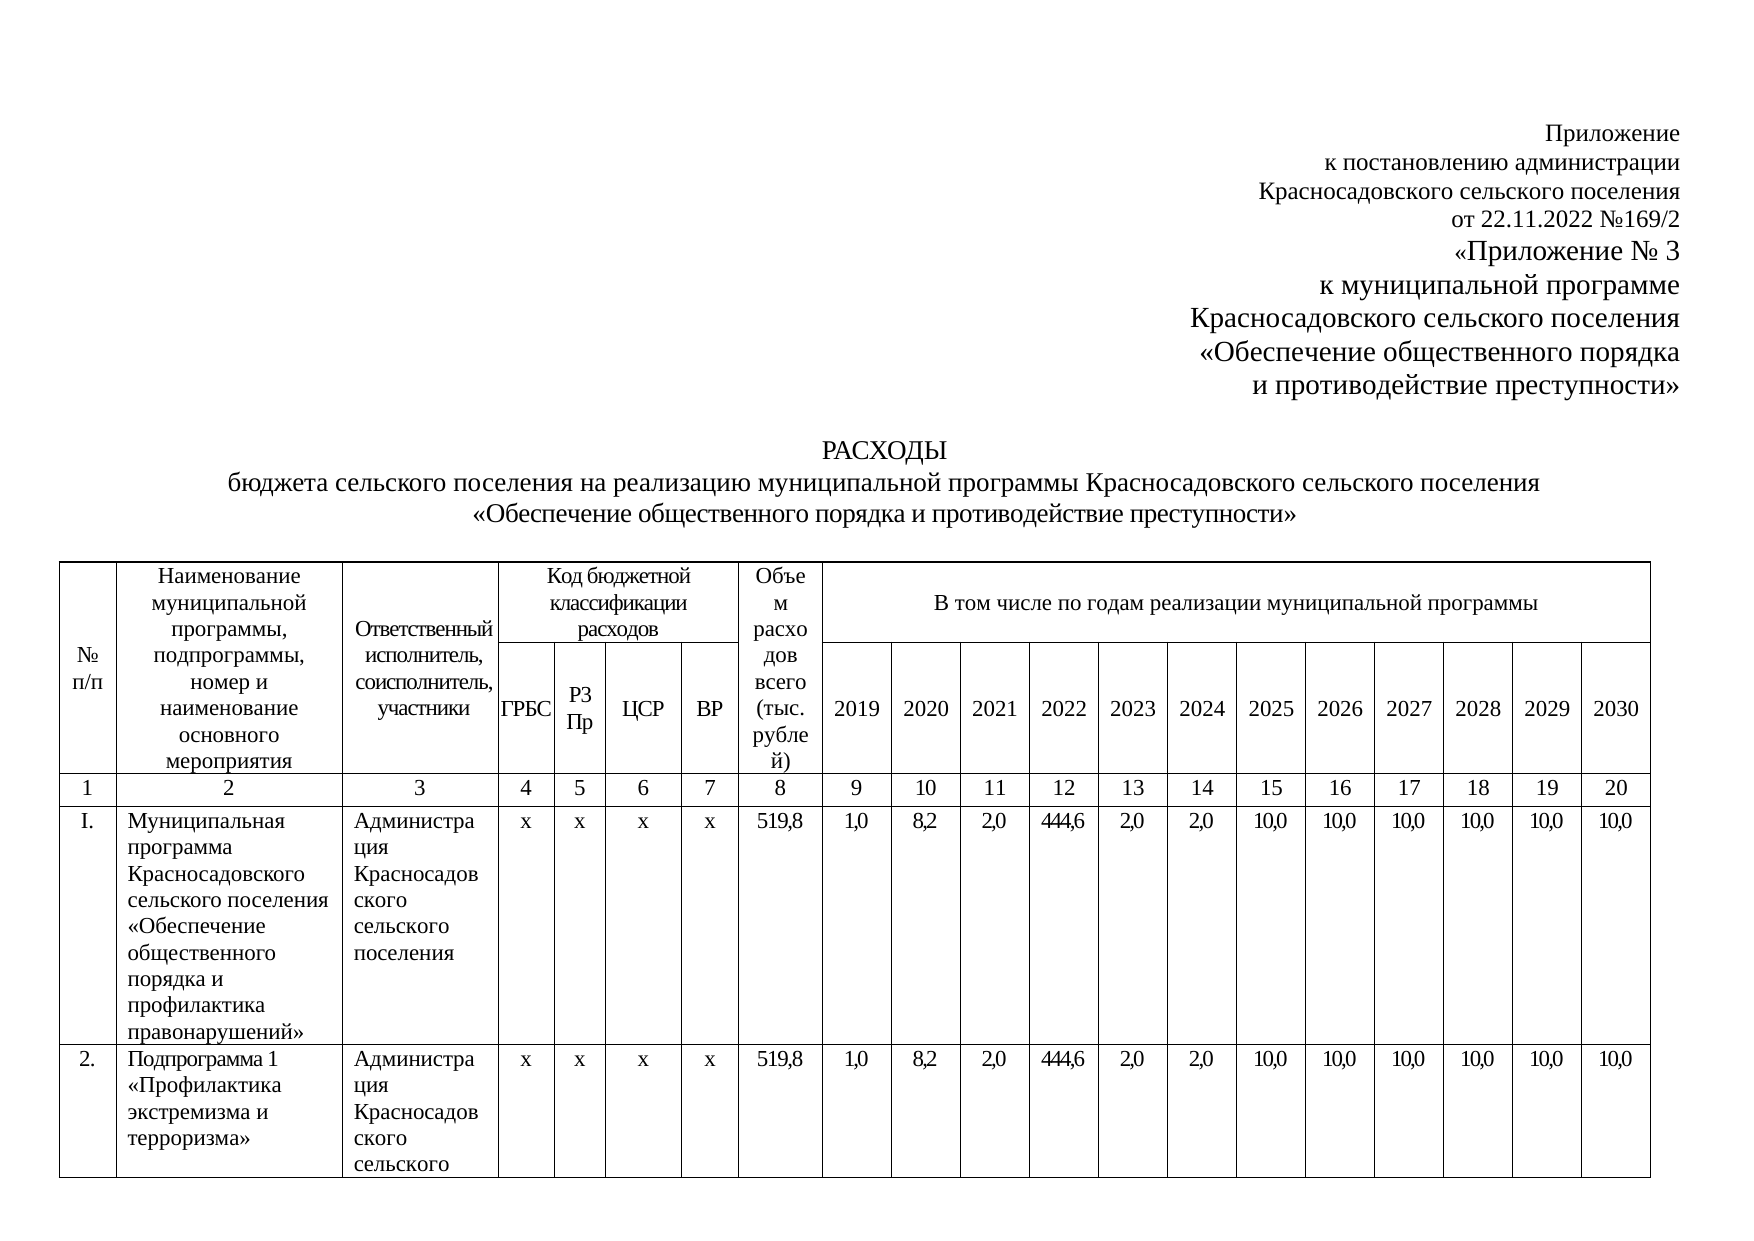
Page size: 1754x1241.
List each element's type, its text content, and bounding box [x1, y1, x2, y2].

table_cell 2027 [1375, 643, 1443, 773]
table_cell 1,0 [823, 807, 891, 1044]
table_cell 7 [682, 774, 738, 806]
text «Приложение № 3 [901, 233, 1680, 267]
table_cell 10,0 [1444, 807, 1512, 1044]
table_cell 2028 [1444, 643, 1512, 773]
table_cell 10,0 [1375, 807, 1443, 1044]
table_cell 3 [343, 774, 498, 806]
table_cell 1 [60, 774, 116, 806]
table_cell 10 [892, 774, 960, 806]
text к муниципальной программе [901, 267, 1680, 300]
table_header Код бюджетной классификации расходов [499, 563, 738, 642]
table_cell х [499, 1045, 554, 1177]
table_cell 519,8 [739, 807, 822, 1044]
table_cell 2021 [961, 643, 1029, 773]
table_cell 2025 [1237, 643, 1305, 773]
table_cell 2,0 [1168, 1045, 1236, 1177]
table_cell 20 [1582, 774, 1650, 806]
table_cell 10,0 [1444, 1045, 1512, 1177]
table_cell х [555, 807, 605, 1044]
table_cell 519,8 [739, 1045, 822, 1177]
table_cell х [682, 1045, 738, 1177]
table_cell 10,0 [1582, 1045, 1650, 1177]
table_cell 8 [739, 774, 822, 806]
table_cell 2. [60, 1045, 116, 1177]
table_cell 5 [555, 774, 605, 806]
table_cell 13 [1099, 774, 1167, 806]
table_cell 9 [823, 774, 891, 806]
table_cell ЦСР [606, 643, 681, 773]
table_cell 10,0 [1375, 1045, 1443, 1177]
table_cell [117, 1045, 342, 1177]
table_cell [343, 1045, 498, 1177]
table_cell х [682, 807, 738, 1044]
table_cell 4 [499, 774, 554, 806]
table_cell 2019 [823, 643, 891, 773]
table_cell 1,0 [823, 1045, 891, 1177]
table_cell ВР [682, 643, 738, 773]
table_cell ГРБС [499, 643, 554, 773]
table_cell 444,6 [1030, 1045, 1098, 1177]
table_header Ответственный исполнитель, соисполнитель, участники [343, 563, 498, 773]
table_cell 2020 [892, 643, 960, 773]
text и противодействие преступности» [901, 367, 1680, 401]
table_cell 10,0 [1306, 807, 1374, 1044]
table_cell 15 [1237, 774, 1305, 806]
table_cell I. [60, 807, 116, 1044]
table_cell 14 [1168, 774, 1236, 806]
table_cell 2023 [1099, 643, 1167, 773]
table_cell 444,6 [1030, 807, 1098, 1044]
table_cell 11 [961, 774, 1029, 806]
table_cell 2029 [1513, 643, 1581, 773]
table_cell 10,0 [1513, 807, 1581, 1044]
table_cell 2022 [1030, 643, 1098, 773]
table_cell 2,0 [1168, 807, 1236, 1044]
table_cell 19 [1513, 774, 1581, 806]
table_cell 16 [1306, 774, 1374, 806]
table_cell 10,0 [1237, 807, 1305, 1044]
table_cell Р3Пр [555, 643, 605, 773]
table_cell 10,0 [1306, 1045, 1374, 1177]
text «Обеспечение общественного порядка [89, 334, 1680, 367]
text РАСХОДЫ [89, 434, 1680, 466]
table_header № п/п [60, 563, 116, 773]
table_cell 6 [606, 774, 681, 806]
text от 22.11.2022 №169/2 [901, 204, 1680, 233]
table_cell х [555, 1045, 605, 1177]
table_cell х [606, 807, 681, 1044]
table_cell 10,0 [1237, 1045, 1305, 1177]
table_cell 10,0 [1513, 1045, 1581, 1177]
text Красносадовского сельского поселения [901, 300, 1680, 334]
table_cell 8,2 [892, 1045, 960, 1177]
table_cell 18 [1444, 774, 1512, 806]
table_cell 2,0 [1099, 807, 1167, 1044]
text Приложение [89, 118, 1680, 147]
table_cell 2,0 [961, 807, 1029, 1044]
table_header Объем расходов всего (тыс. рублей) [739, 563, 822, 773]
table_header Наименование муниципальной программы, подпрограммы, номер и наименование основного мероприятия [117, 563, 342, 773]
text к постановлению администрации [89, 147, 1680, 176]
table_cell 2,0 [1099, 1045, 1167, 1177]
table_cell х [499, 807, 554, 1044]
text бюджета сельского поселения на реализацию муниципальной программы Красносадовского сельского поселения [89, 466, 1680, 497]
table_cell Администрация Красносадовского сельского поселения [343, 807, 498, 1044]
table_cell 2 [117, 774, 342, 806]
table_cell 10,0 [1582, 807, 1650, 1044]
table_cell 2030 [1582, 643, 1650, 773]
text «Обеспечение общественного порядка и противодействие преступности» [89, 497, 1680, 528]
table_cell х [606, 1045, 681, 1177]
table_cell 2,0 [961, 1045, 1029, 1177]
text Красносадовского сельского поселения [89, 176, 1680, 204]
table_cell 2024 [1168, 643, 1236, 773]
table_header В том числе по годам реализации муниципальной программы [823, 563, 1650, 642]
table_cell 12 [1030, 774, 1098, 806]
table_cell 8,2 [892, 807, 960, 1044]
table_cell 17 [1375, 774, 1443, 806]
table_cell 2026 [1306, 643, 1374, 773]
table_cell Муниципальная программа Красносадовского сельского поселения «Обеспечение общественного порядка и профилактика правонарушений» [117, 807, 342, 1044]
